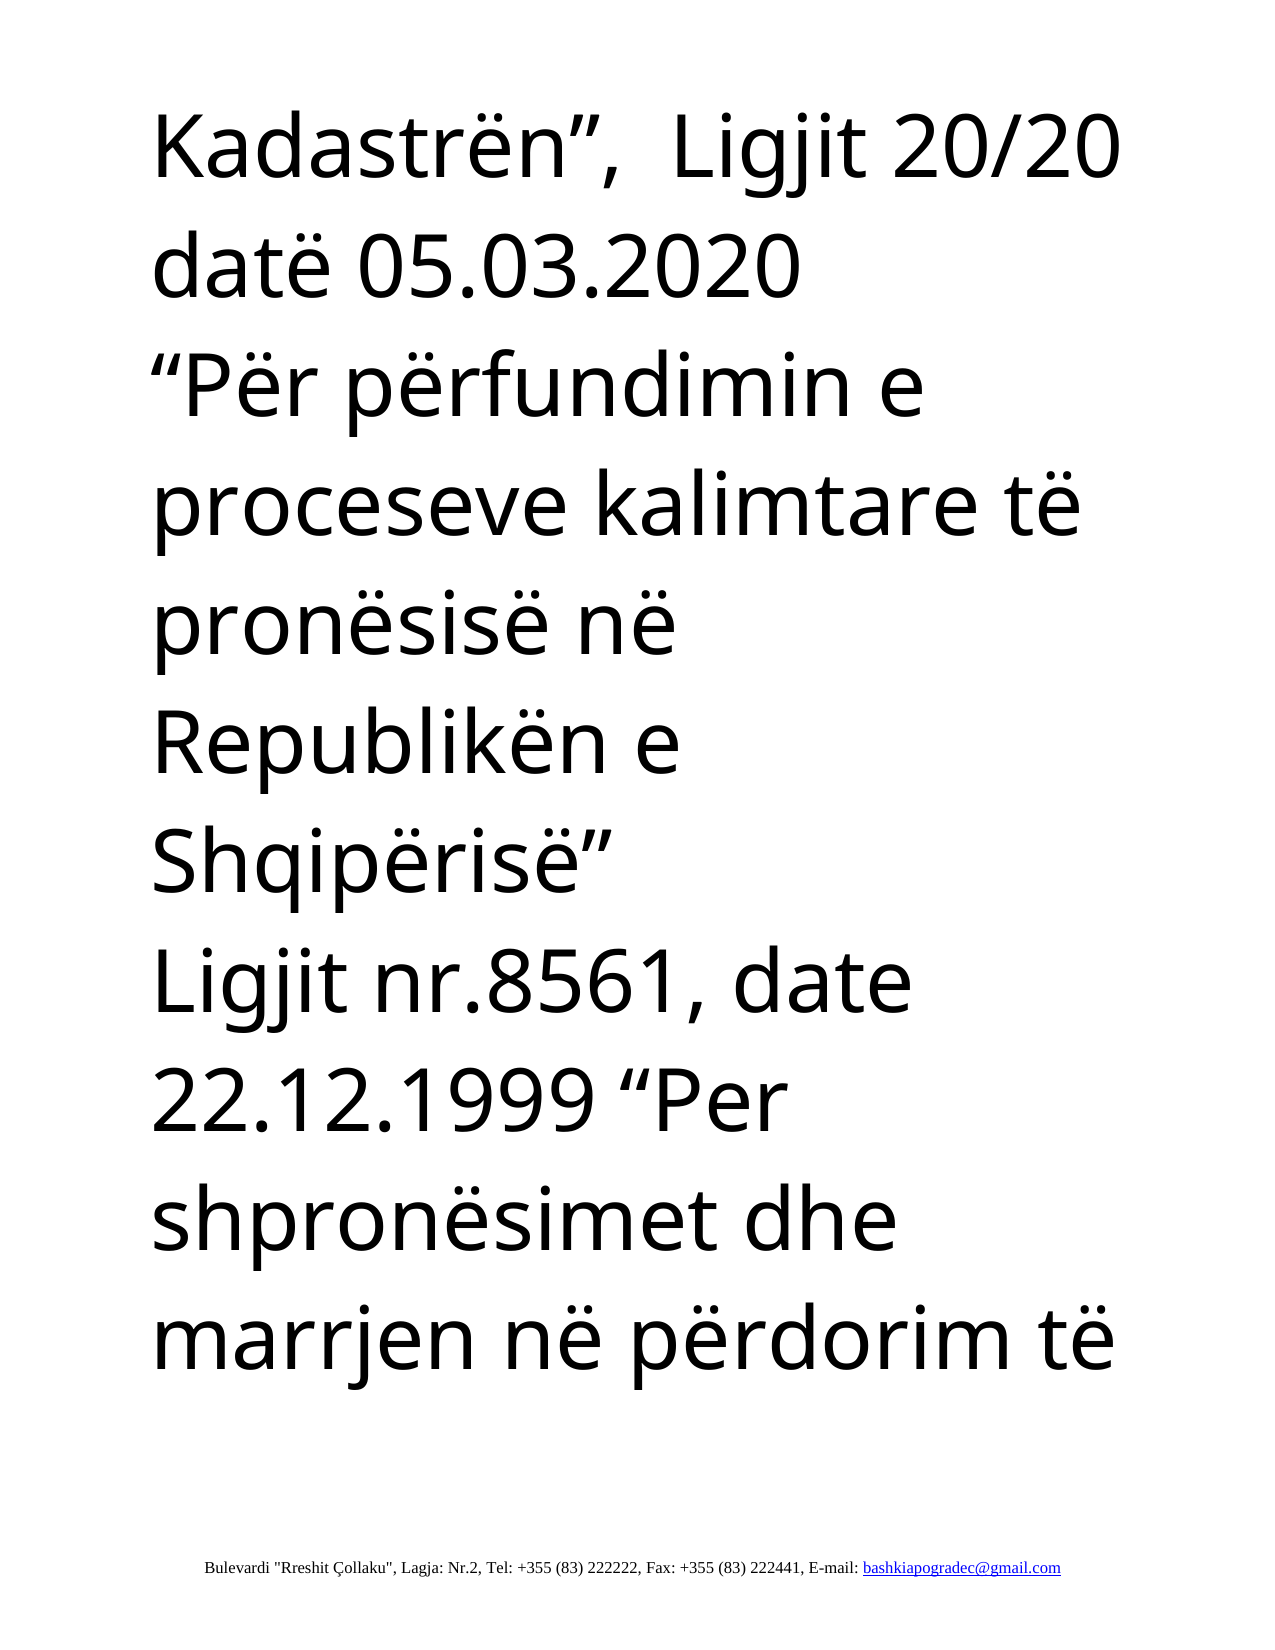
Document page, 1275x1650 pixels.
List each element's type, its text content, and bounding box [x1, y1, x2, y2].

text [150, 84, 1125, 323]
text “Për përfundimin e proceseve kalimtare të pronësisë në Republikën e Shqipërisë” [150, 323, 1125, 918]
text Ligjit nr.8561, date 22.12.1999 “Per shpronësimet dhe marrjen në përdorim të [150, 918, 1125, 1395]
